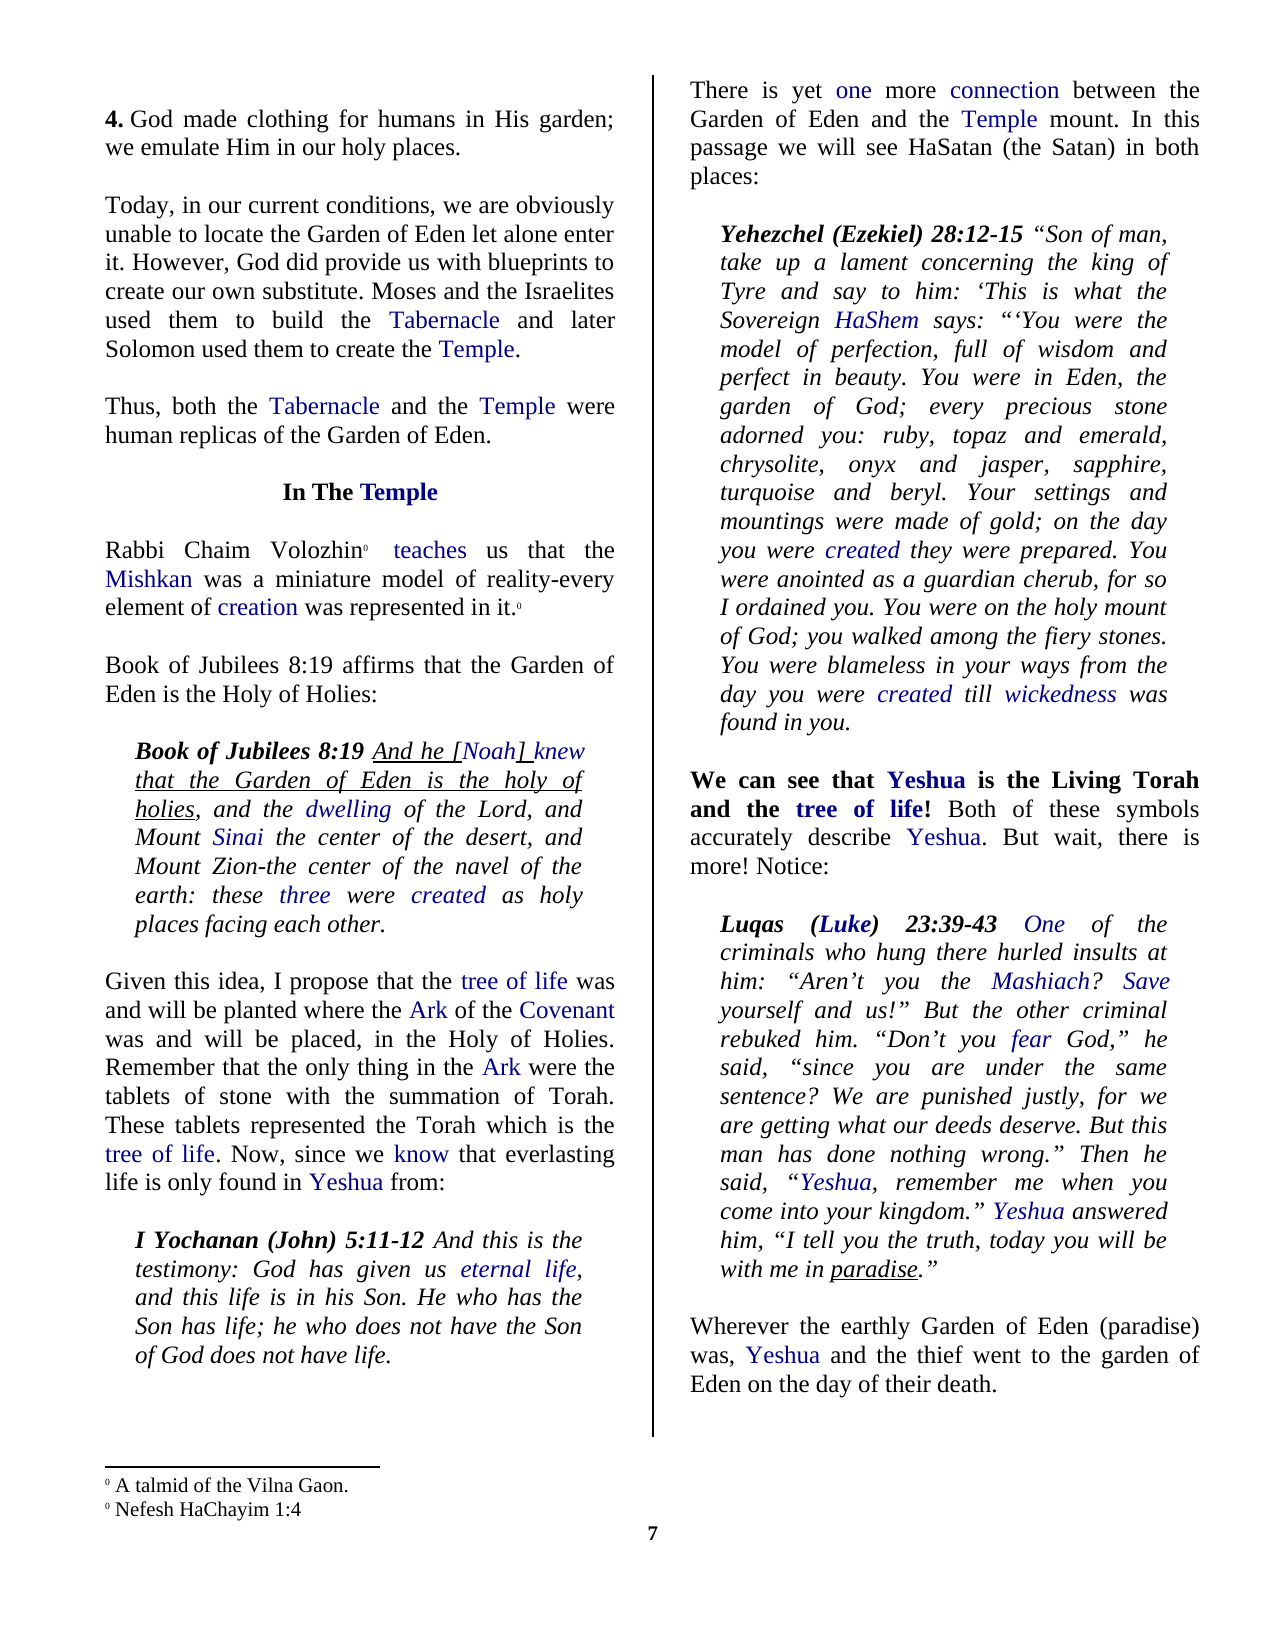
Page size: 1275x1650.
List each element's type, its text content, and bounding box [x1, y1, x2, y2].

subtitle In The Temple [105, 477, 615, 506]
text There is yet one more connection between the Garden of Eden and the Temple mount. In this passage we will see HaSatan (the Satan) in both places: [690, 75, 1200, 190]
text Yehezchel (Ezekiel) 28:12-15 “Son of man, take up a lament concerning the king of Tyre and say to him: ‘This is what the Sovereign HaShem says: “‘You were the model of perfection, full of wisdom and perfect in beauty. You were in , the ; every precious stone adorned you: ruby, topaz and emerald, chrysolite, onyx and jasper, sapphire, turquoise and beryl. Your settings and mountings were made of gold; on the day you were created they were prepared. You were anointed as a guardian cherub, for so I ordained you. You were on the holy mount of God; you walked among the fiery stones. You were blameless in your ways from the day you were created till wickedness was found in you. [720, 219, 1170, 736]
text Rabbi Chaim Volozhin teaches us that the Mishkan was a miniature model of reality-every element of creation was represented in it. [105, 535, 615, 621]
text Given this idea, I propose that the tree of life was and will be planted where the Ark of the Covenant was and will be placed, in the Holy of Holies. Remember that the only thing in the Ark were the tablets of stone with the summation of Torah. These tablets represented the Torah which is the tree of life. Now, since we know that everlasting life is only found in Yeshua from: [105, 966, 615, 1196]
text 4. God made clothing for humans in His garden; we emulate Him in our holy places. [105, 75, 615, 161]
text Book of Jubilees 8:19 And he [Noah] knew that the Garden of Eden is the holy of holies, and the dwelling of the Lord, and Mount Sinai the center of the desert, and Mount Zion-the center of the navel of the earth: these three were created as holy places facing each other. [135, 736, 585, 937]
text We can see that Yeshua is the Living Torah and the tree of life! Both of these symbols accurately describe Yeshua. But wait, there is more! Notice: [690, 765, 1200, 880]
text I Yochanan (John) 5:11-12 And this is the testimony: God has given us eternal life, and this life is in his Son. He who has the Son has life; he who does not have the Son of God does not have life. [135, 1225, 585, 1369]
text Today, in our current conditions, we are obviously unable to locate the Garden of Eden let alone enter it. However, God did provide us with blueprints to create our own substitute. Moses and the Israelites used them to build the Tabernacle and later Solomon used them to create the Temple. [105, 190, 615, 362]
text Thus, both the Tabernacle and the Temple were human replicas of the Garden of Eden. [105, 391, 615, 449]
text Luqas (Luke) 23:39-43 One of the criminals who hung there hurled insults at him: “Aren’t you the Mashiach? Save yourself and us!” But the other criminal rebuked him. “Don’t you fear God,” he said, “since you are under the same sentence? We are punished justly, for we are getting what our deeds deserve. But this man has done nothing wrong.” Then he said, “Yeshua, remember me when you come into your kingdom.” Yeshua answered him, “I tell you the truth, today you will be with me in paradise.” [720, 909, 1170, 1282]
text Book of Jubilees 8:19 affirms that the Garden of Eden is the Holy of Holies: [105, 650, 615, 707]
text Wherever the earthly Garden of Eden (paradise) was, Yeshua and the thief went to the garden of Eden on the day of their death. [690, 1311, 1200, 1397]
